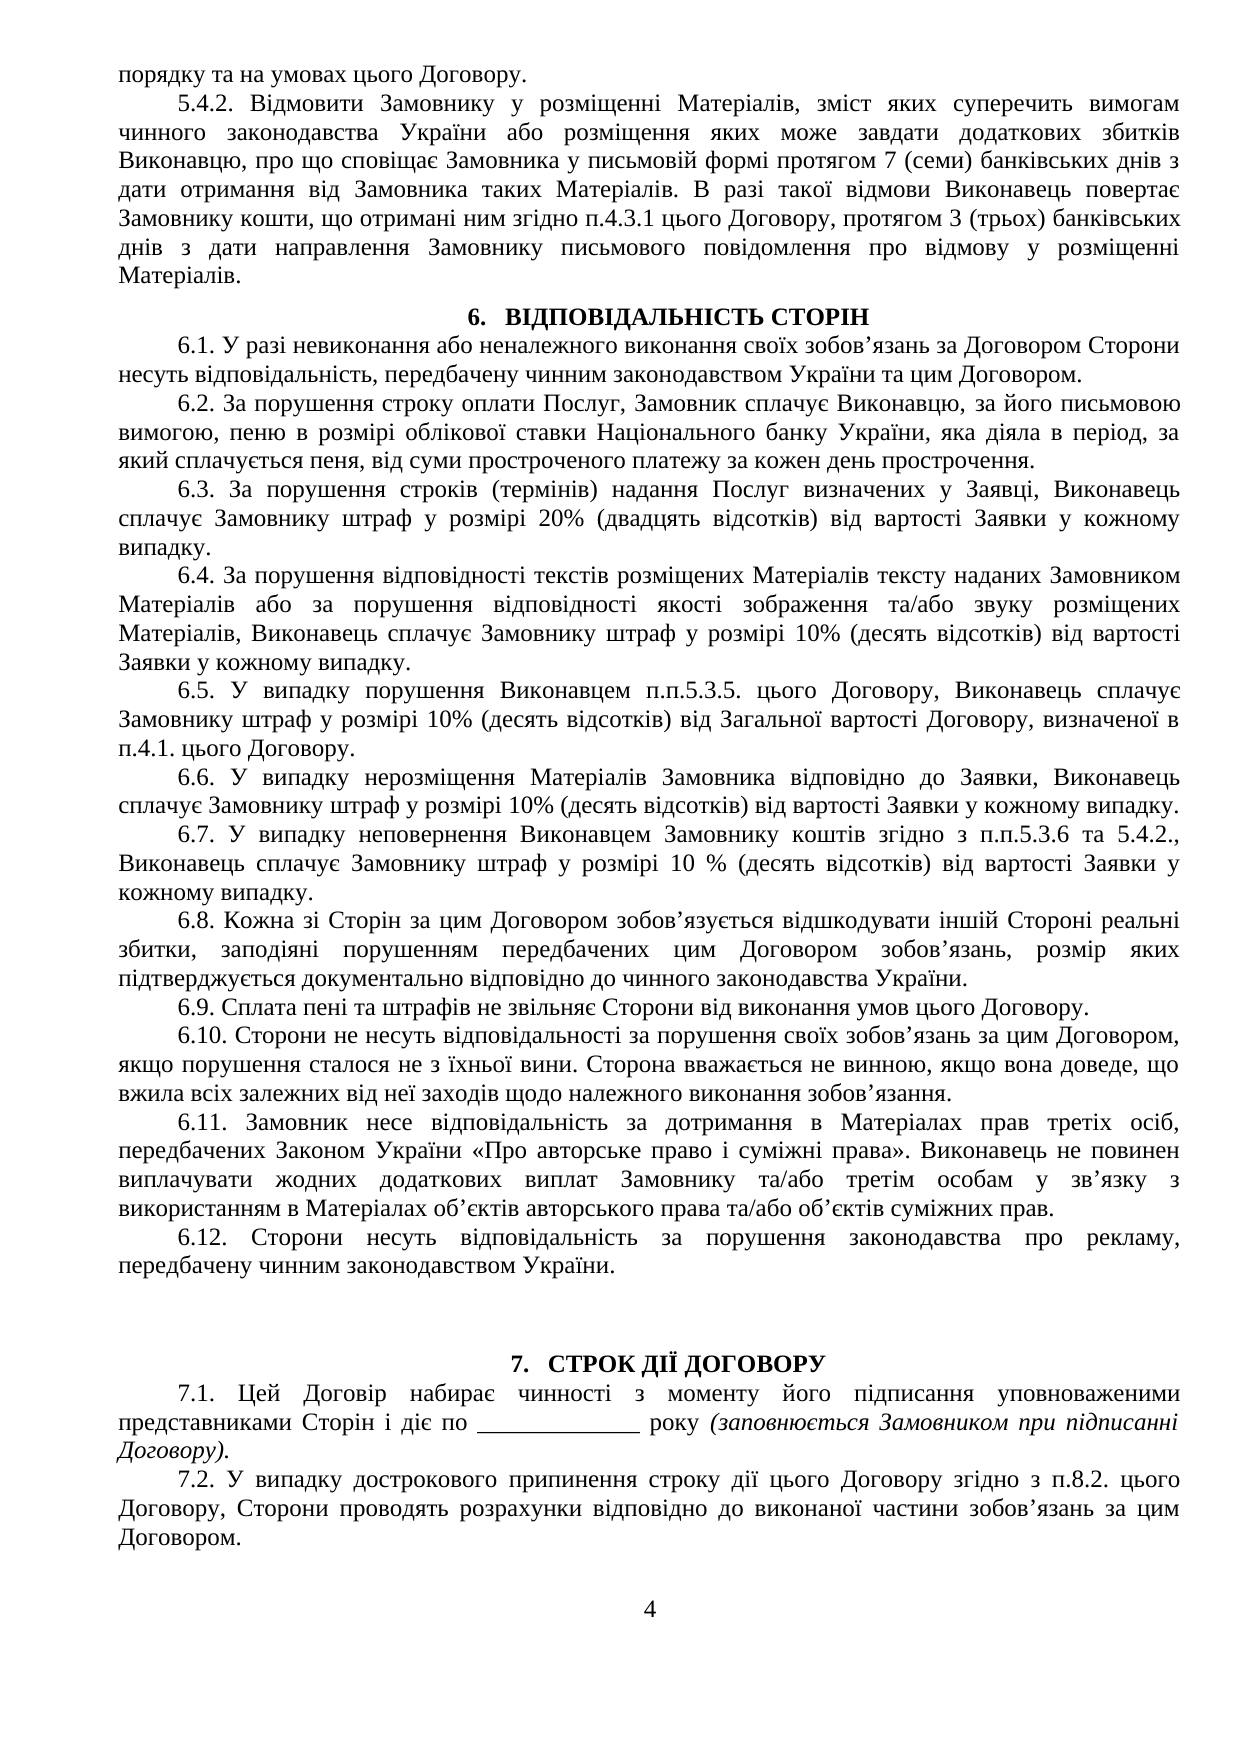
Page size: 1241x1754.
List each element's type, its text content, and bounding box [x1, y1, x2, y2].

text 6.9. Сплата пені та штрафів не звільняє Сторони від виконання умов цього Договору. [118, 992, 1181, 1020]
text 6.1. У разі невиконання або неналежного виконання своїх зобов’язань за Договором Сторони несуть відповідальність, передбачену чинним законодавством України та цим Договором. [118, 330, 1181, 388]
text 6.3. За порушення строків (термінів) надання Послуг визначених у Заявці, Виконавець сплачує Замовнику штраф у розмірі 20% (двадцять відсотків) від вартості Заявки у кожному випадку. [118, 474, 1181, 560]
list СТРОК ДІЇ ДОГОВОРУ [155, 1349, 1181, 1378]
text 7.2. У випадку дострокового припинення строку дії цього Договору згідно з п.8.2. цього Договору, Сторони проводять розрахунки відповідно до виконаної частини зобов’язань за цим Договором. [118, 1464, 1181, 1550]
text 6.11. Замовник несе відповідальність за дотримання в Матеріалах прав третіх осіб, передбачених Законом України «Про авторське право і суміжні права». Виконавець не повинен виплачувати жодних додаткових виплат Замовнику та/або третім особам у зв’язку з використанням в Матеріалах об’єктів авторського права та/або об’єктів суміжних прав. [118, 1107, 1181, 1222]
text 6.8. Кожна зі Сторін за цим Договором зобов’язується відшкодувати іншій Стороні реальні збитки, заподіяні порушенням передбачених цим Договором зобов’язань, розмір яких підтверджується документально відповідно до чинного законодавства України. [118, 905, 1181, 992]
text 6.6. У випадку нерозміщення Матеріалів Замовника відповідно до Заявки, Виконавець сплачує Замовнику штраф у розмірі 10% (десять відсотків) від вартості Заявки у кожному випадку. [118, 762, 1181, 819]
text 6.4. За порушення відповідності текстів розміщених Матеріалів тексту наданих Замовником Матеріалів або за порушення відповідності якості зображення та/або звуку розміщених Матеріалів, Виконавець сплачує Замовнику штраф у розмірі 10% (десять відсотків) від вартості Заявки у кожному випадку. [118, 560, 1181, 675]
text 6.2. За порушення строку оплати Послуг, Замовник сплачує Виконавцю, за його письмовою вимогою, пеню в розмірі облікової ставки Національного банку України, яка діяла в період, за який сплачується пеня, від суми простроченого платежу за кожен день прострочення. [118, 388, 1181, 474]
text 6.12. Сторони несуть відповідальність за порушення законодавства про рекламу, передбачену чинним законодавством України. [118, 1222, 1181, 1279]
list ВІДПОВІДАЛЬНІСТЬ СТОРІН [156, 302, 1181, 330]
text 7.1. Цей Договір набирає чинності з моменту його підписання уповноваженими представниками Сторін і діє по _____________ року (заповнюється Замовником при підписанні Договору). [118, 1378, 1181, 1464]
text 6.10. Сторони не несуть відповідальності за порушення своїх зобов’язань за цим Договором, якщо порушення сталося не з їхньої вини. Сторона вважається не винною, якщо вона доведе, що вжила всіх залежних від неї заходів щодо належного виконання зобов’язання. [118, 1020, 1181, 1107]
text 6.7. У випадку неповернення Виконавцем Замовнику коштів згідно з п.п.5.3.6 та 5.4.2., Виконавець сплачує Замовнику штраф у розмірі 10 % (десять відсотків) від вартості Заявки у кожному випадку. [118, 819, 1181, 905]
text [118, 59, 1181, 88]
text 5.4.2. Відмовити Замовнику у розміщенні Матеріалів, зміст яких суперечить вимогам чинного законодавства України або розміщення яких може завдати додаткових збитків Виконавцю, про що сповіщає Замовника у письмовій формі протягом 7 (семи) банківських днів з дати отримання від Замовника таких Матеріалів. В разі такої відмови Виконавець повертає Замовнику кошти, що отримані ним згідно п.4.3.1 цього Договору, протягом 3 (трьох) банківських днів з дати направлення Замовнику письмового повідомлення про відмову у розміщенні Матеріалів. [118, 88, 1181, 289]
text 6.5. У випадку порушення Виконавцем п.п.5.3.5. цього Договору, Виконавець сплачує Замовнику штраф у розмірі 10% (десять відсотків) від Загальної вартості Договору, визначеної в п.4.1. цього Договору. [118, 675, 1181, 762]
